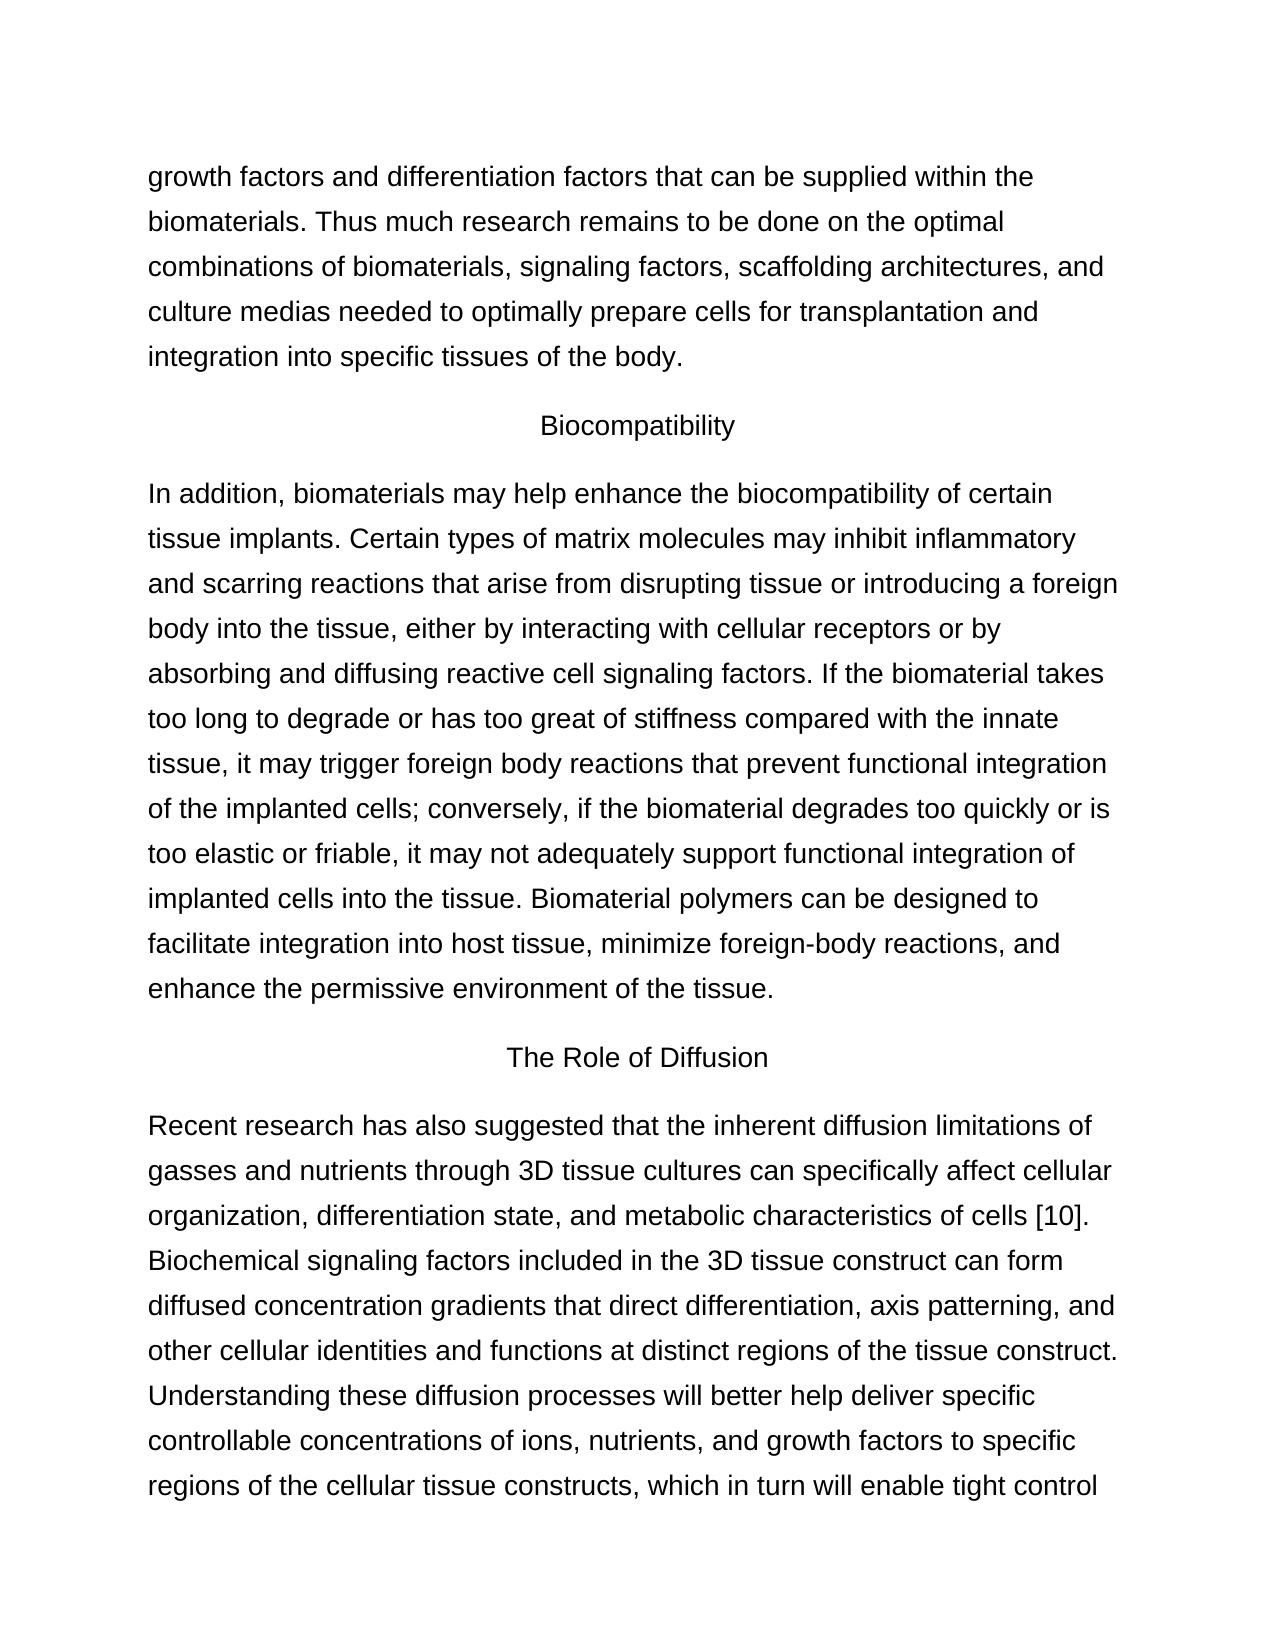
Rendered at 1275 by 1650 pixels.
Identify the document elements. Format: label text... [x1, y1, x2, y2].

text Biocompatibility [148, 396, 1127, 441]
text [148, 148, 1127, 373]
text The Role of Diffusion [148, 1028, 1127, 1073]
text In addition, biomaterials may help enhance the biocompatibility of certain tissue implants. Certain types of matrix molecules may inhibit inflammatory and scarring reactions that arise from disrupting tissue or introducing a foreign body into the tissue, either by interacting with cellular receptors or by absorbing and diffusing reactive cell signaling factors. If the biomaterial takes too long to degrade or has too great of stiffness compared with the innate tissue, it may trigger foreign body reactions that prevent functional integration of the implanted cells; conversely, if the biomaterial degrades too quickly or is too elastic or friable, it may not adequately support functional integration of implanted cells into the tissue. Biomaterial polymers can be designed to facilitate integration into host tissue, minimize foreign-body reactions, and enhance the permissive environment of the tissue. [148, 464, 1127, 1004]
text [148, 1096, 1127, 1501]
